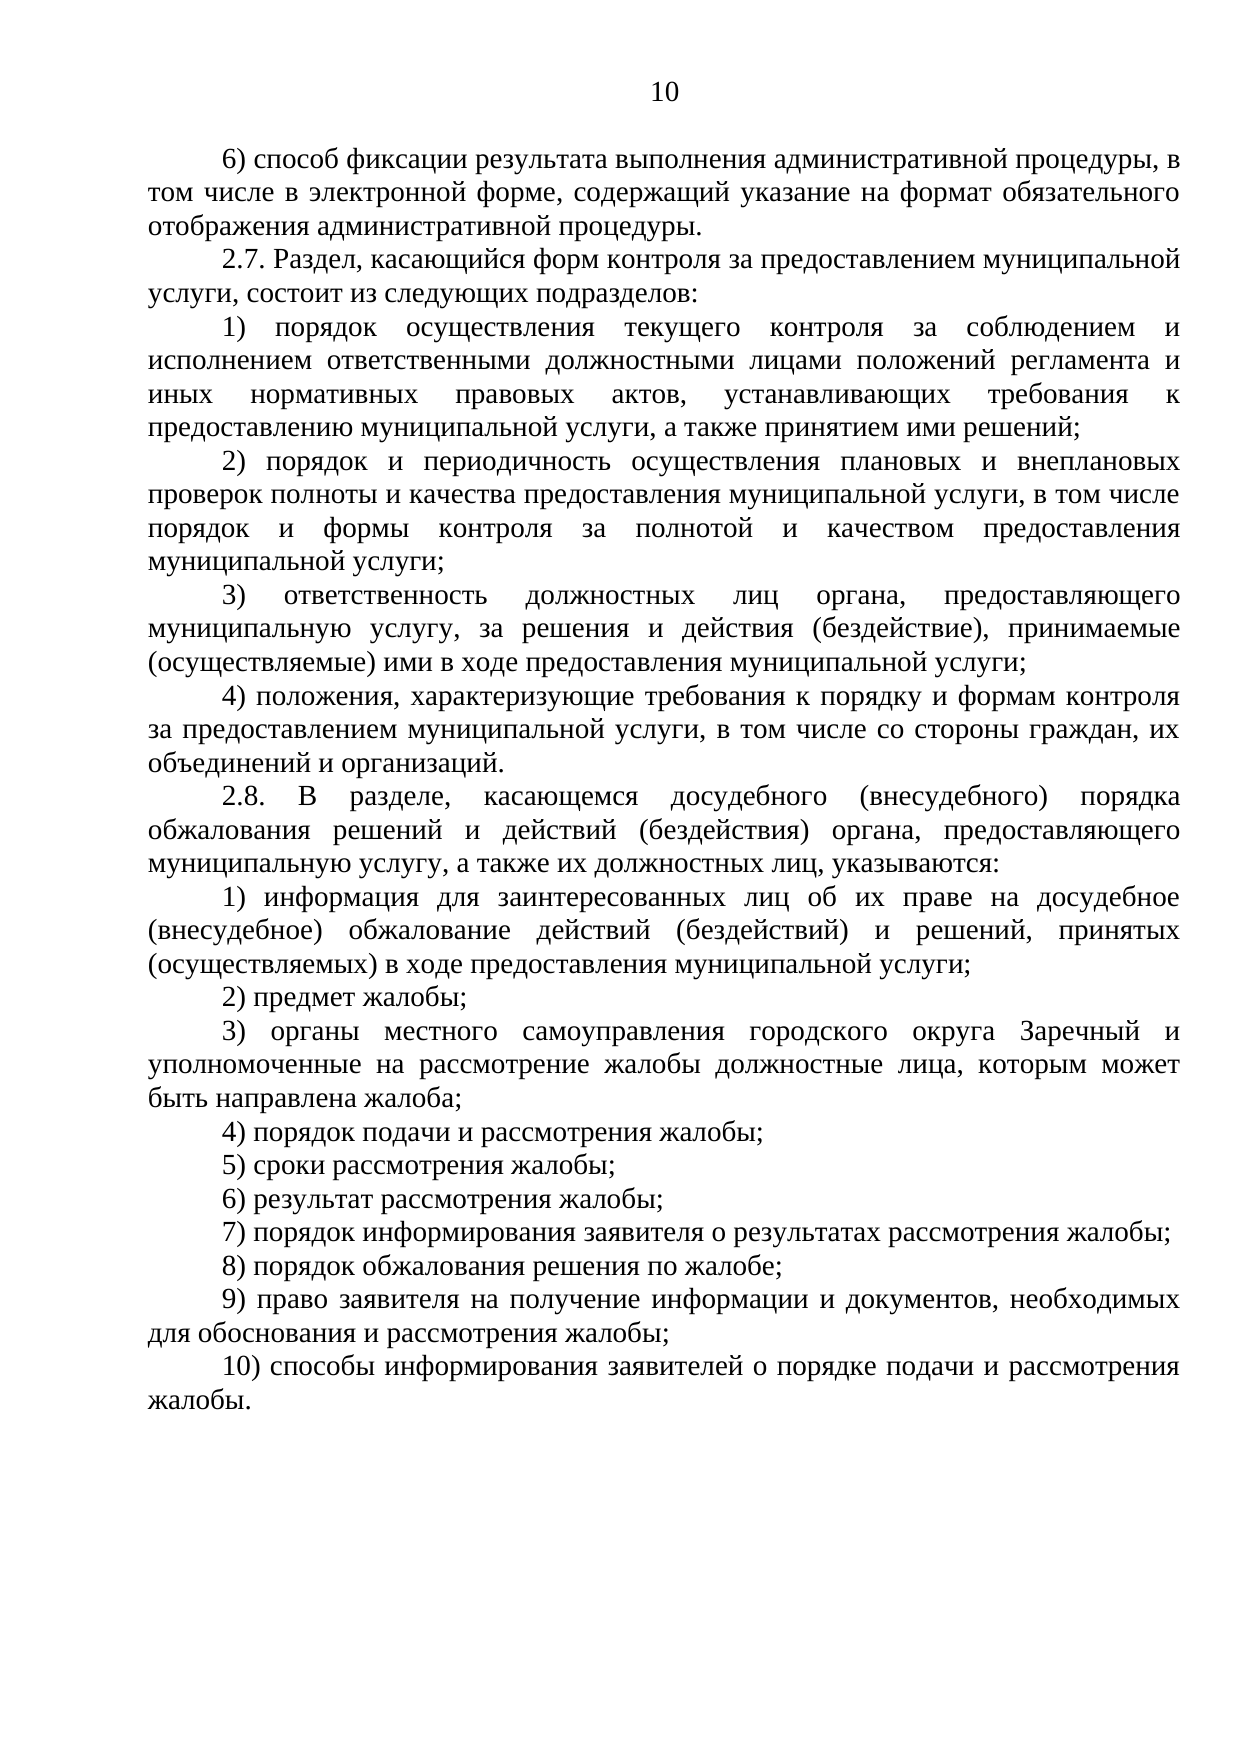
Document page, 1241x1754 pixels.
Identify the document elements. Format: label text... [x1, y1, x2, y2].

text 10) способы информирования заявителей о порядке подачи и рассмотрения жалобы. [148, 1348, 1181, 1416]
text 4) порядок подачи и рассмотрения жалобы; [148, 1114, 1181, 1147]
text 4) положения, характеризующие требования к порядку и формам контроля за предоставлением муниципальной услуги, в том числе со стороны граждан, их объединений и организаций. [148, 678, 1181, 778]
text 3) органы местного самоуправления городского округа Заречный и уполномоченные на рассмотрение жалобы должностные лица, которым может быть направлена жалоба; [148, 1013, 1181, 1114]
text 6) результат рассмотрения жалобы; [148, 1181, 1181, 1214]
text 6) способ фиксации результата выполнения административной процедуры, в том числе в электронной форме, содержащий указание на формат обязательного отображения административной процедуры. [148, 141, 1181, 242]
text 7) порядок информирования заявителя о результатах рассмотрения жалобы; [148, 1214, 1181, 1248]
text 1) порядок осуществления текущего контроля за соблюдением и исполнением ответственными должностными лицами положений регламента и иных нормативных правовых актов, устанавливающих требования к предоставлению муниципальной услуги, а также принятием ими решений; [148, 309, 1181, 443]
text 8) порядок обжалования решения по жалобе; [148, 1248, 1181, 1281]
text 3) ответственность должностных лиц органа, предоставляющего муниципальную услугу, за решения и действия (бездействие), принимаемые (осуществляемые) ими в ходе предоставления муниципальной услуги; [148, 577, 1181, 678]
text 2.7. Раздел, касающийся форм контроля за предоставлением муниципальной услуги, состоит из следующих подразделов: [148, 242, 1181, 309]
text 9) право заявителя на получение информации и документов, необходимых для обоснования и рассмотрения жалобы; [148, 1281, 1181, 1348]
text 2) порядок и периодичность осуществления плановых и внеплановых проверок полноты и качества предоставления муниципальной услуги, в том числе порядок и формы контроля за полнотой и качеством предоставления муниципальной услуги; [148, 443, 1181, 577]
text 2.8. В разделе, касающемся досудебного (внесудебного) порядка обжалования решений и действий (бездействия) органа, предоставляющего муниципальную услугу, а также их должностных лиц, указываются: [148, 778, 1181, 879]
text 2) предмет жалобы; [148, 979, 1181, 1013]
text 5) сроки рассмотрения жалобы; [148, 1147, 1181, 1181]
text 1) информация для заинтересованных лиц об их праве на досудебное (внесудебное) обжалование действий (бездействий) и решений, принятых (осуществляемых) в ходе предоставления муниципальной услуги; [148, 879, 1181, 979]
